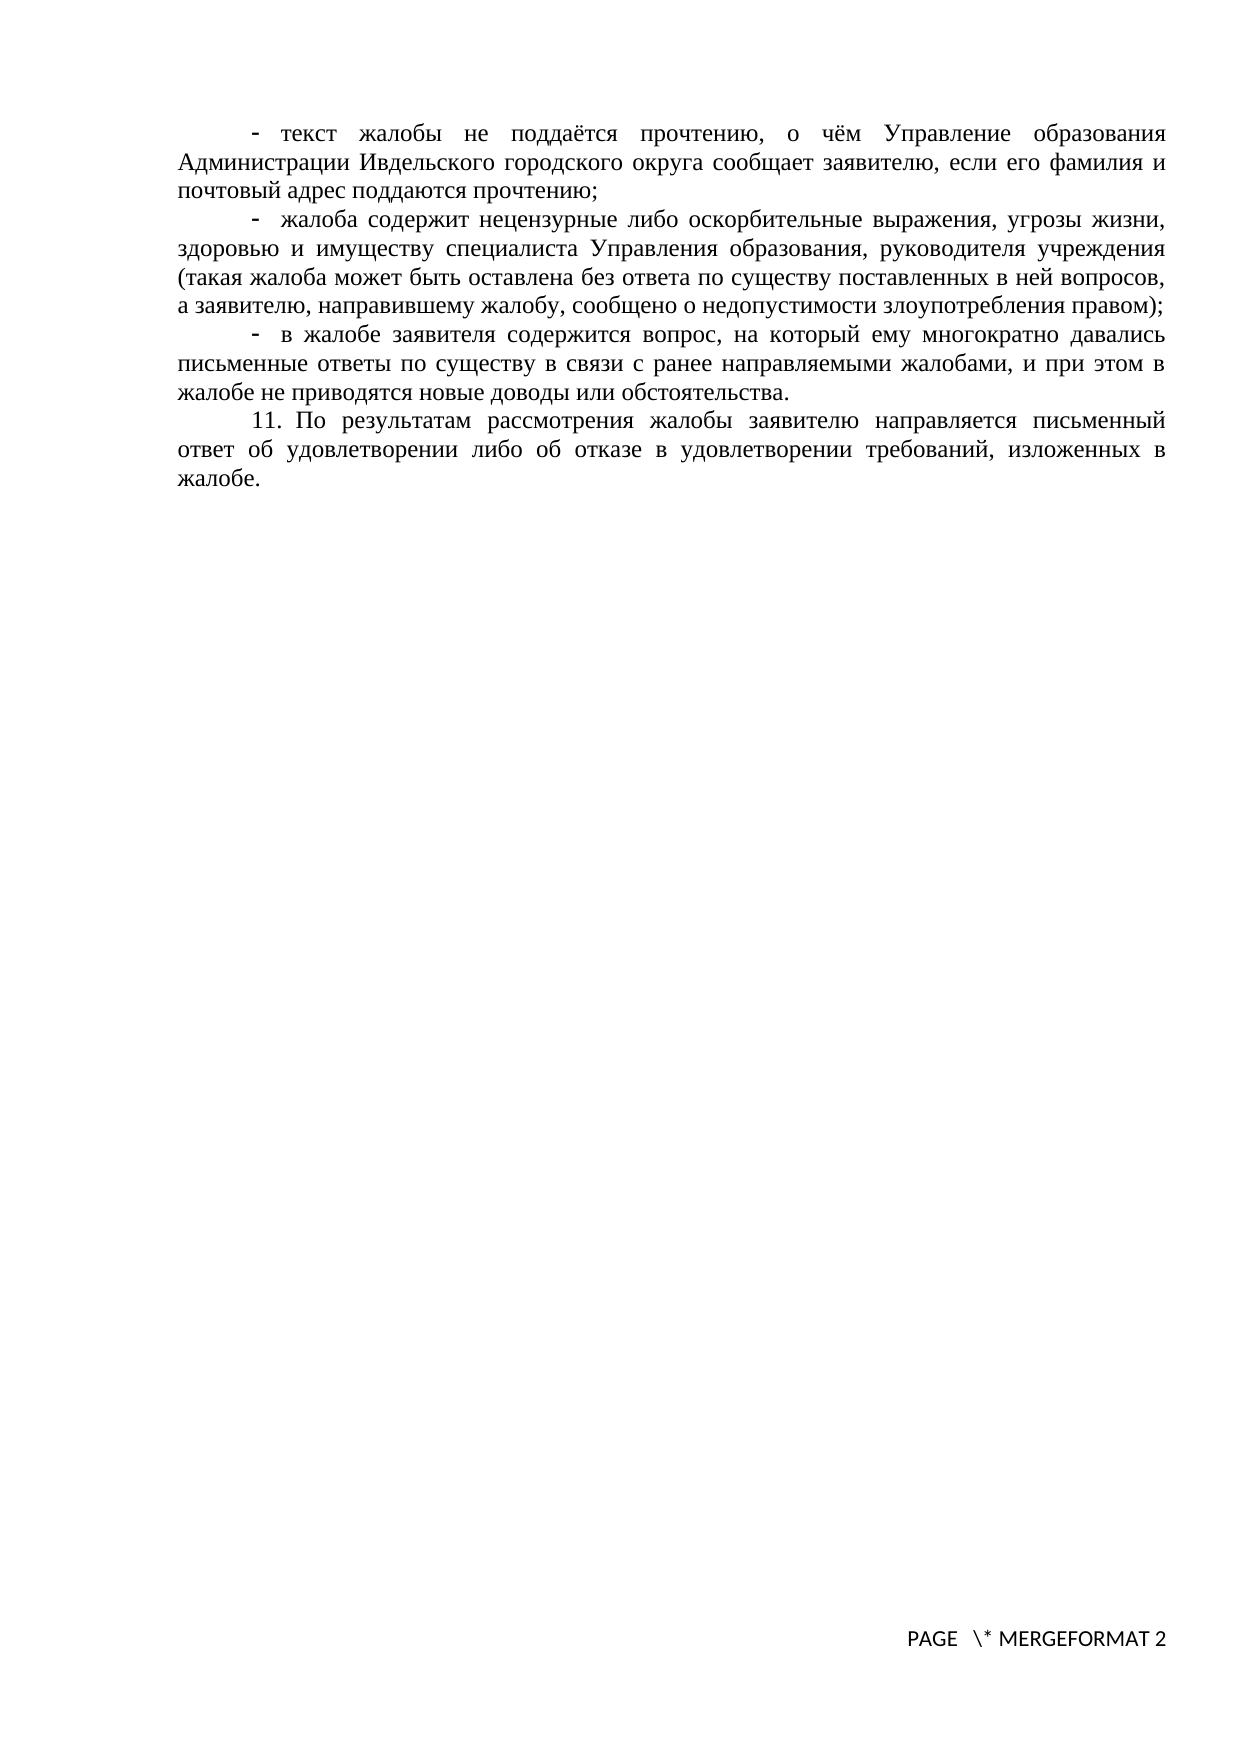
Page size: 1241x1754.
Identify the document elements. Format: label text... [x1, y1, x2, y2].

list жалоба содержит нецензурные либо оскорбительные выражения, угрозы жизни, здоровью и имуществу специалиста Управления образования, руководителя учреждения (такая жалоба может быть оставлена без ответа по существу поставленных в ней вопросов, а заявителю, направившему жалобу, сообщено о недопустимости злоупотребления правом); [177, 204, 1167, 319]
list в жалобе заявителя содержится вопрос, на который ему многократно давались письменные ответы по существу в связи с ранее направляемыми жалобами, и при этом в жалобе не приводятся новые доводы или обстоятельства. [177, 319, 1167, 406]
list текст жалобы не поддаётся прочтению, о чём Управление образования Администрации Ивдельского городского округа сообщает заявителю, если его фамилия и почтовый адрес поддаются прочтению; [177, 118, 1167, 204]
list По результатам рассмотрения жалобы заявителю направляется письменный ответ об удовлетворении либо об отказе в удовлетворении требований, изложенных в жалобе. [177, 406, 1167, 492]
